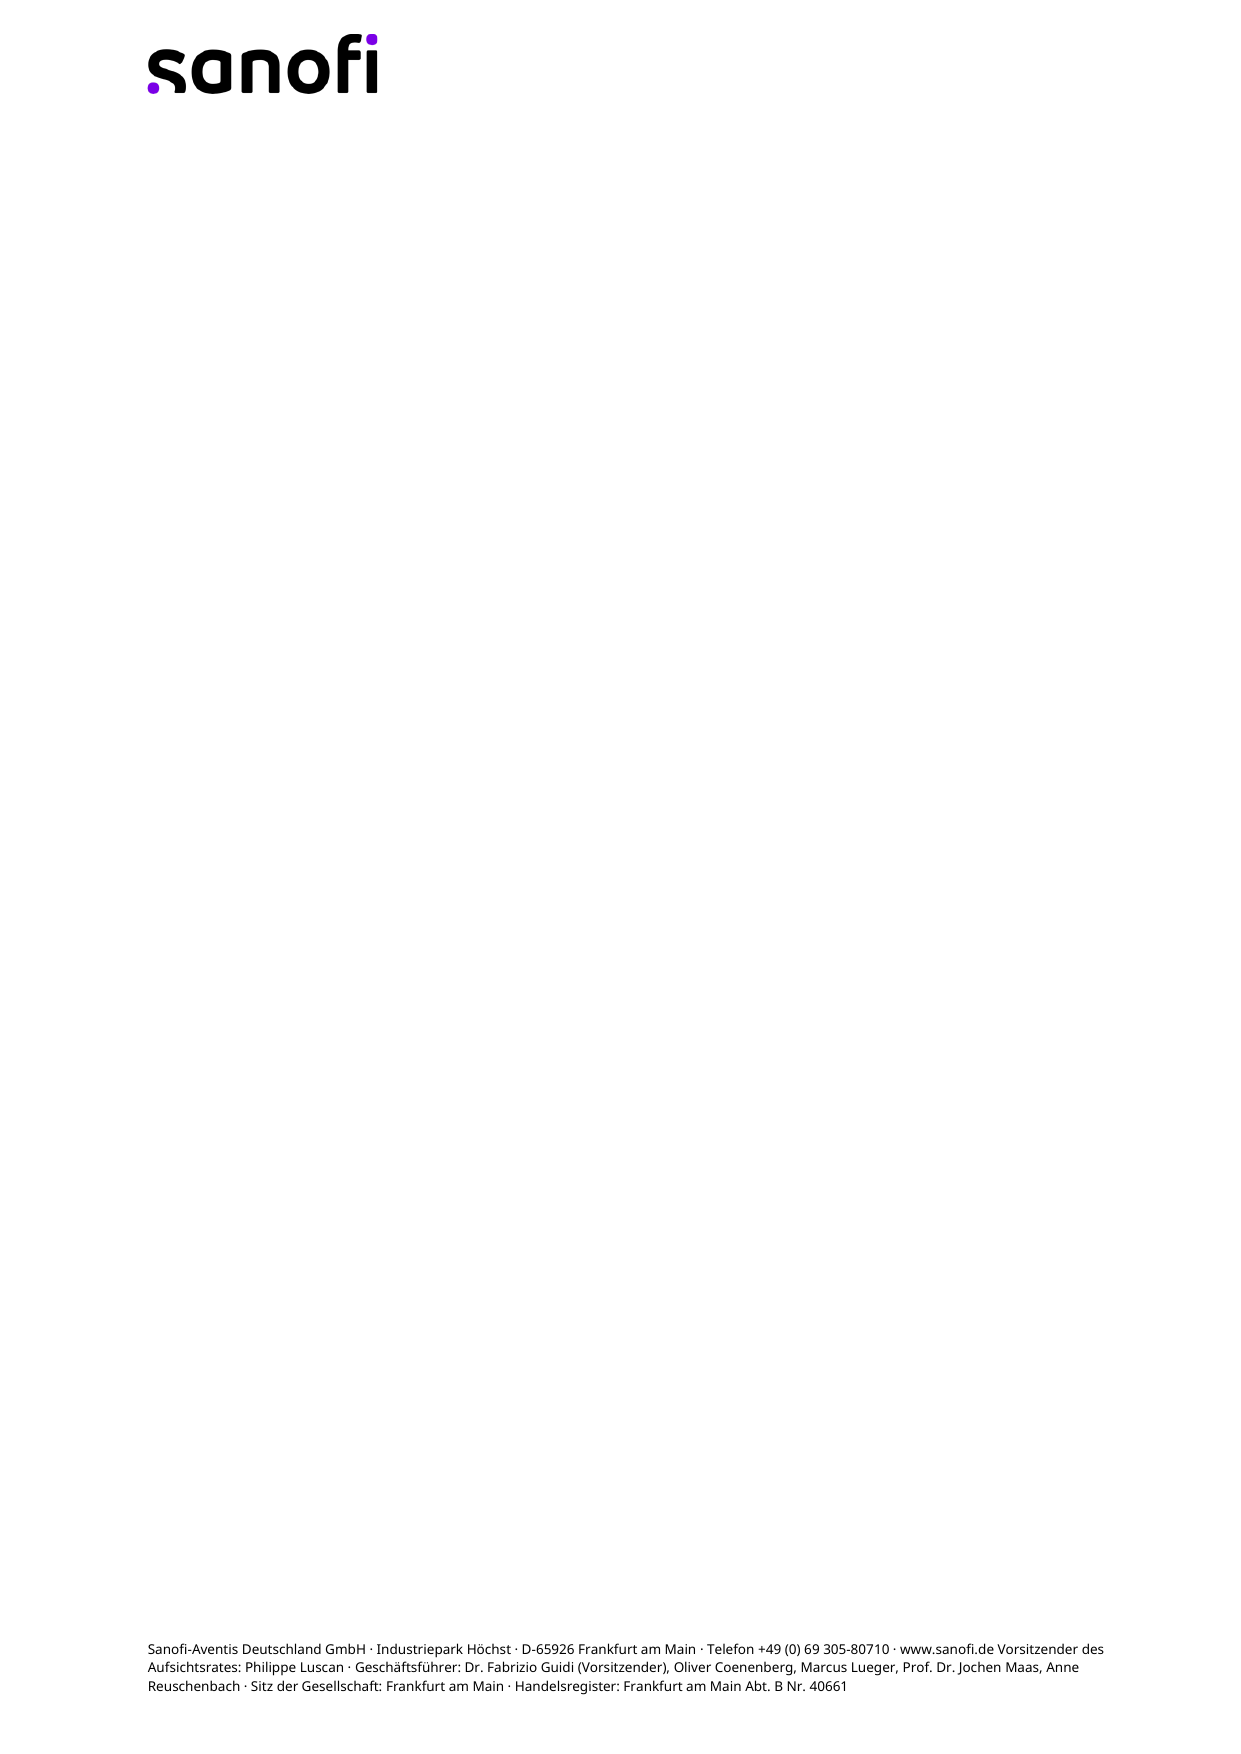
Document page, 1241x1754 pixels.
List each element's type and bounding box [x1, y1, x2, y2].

picture [147, 34, 378, 94]
